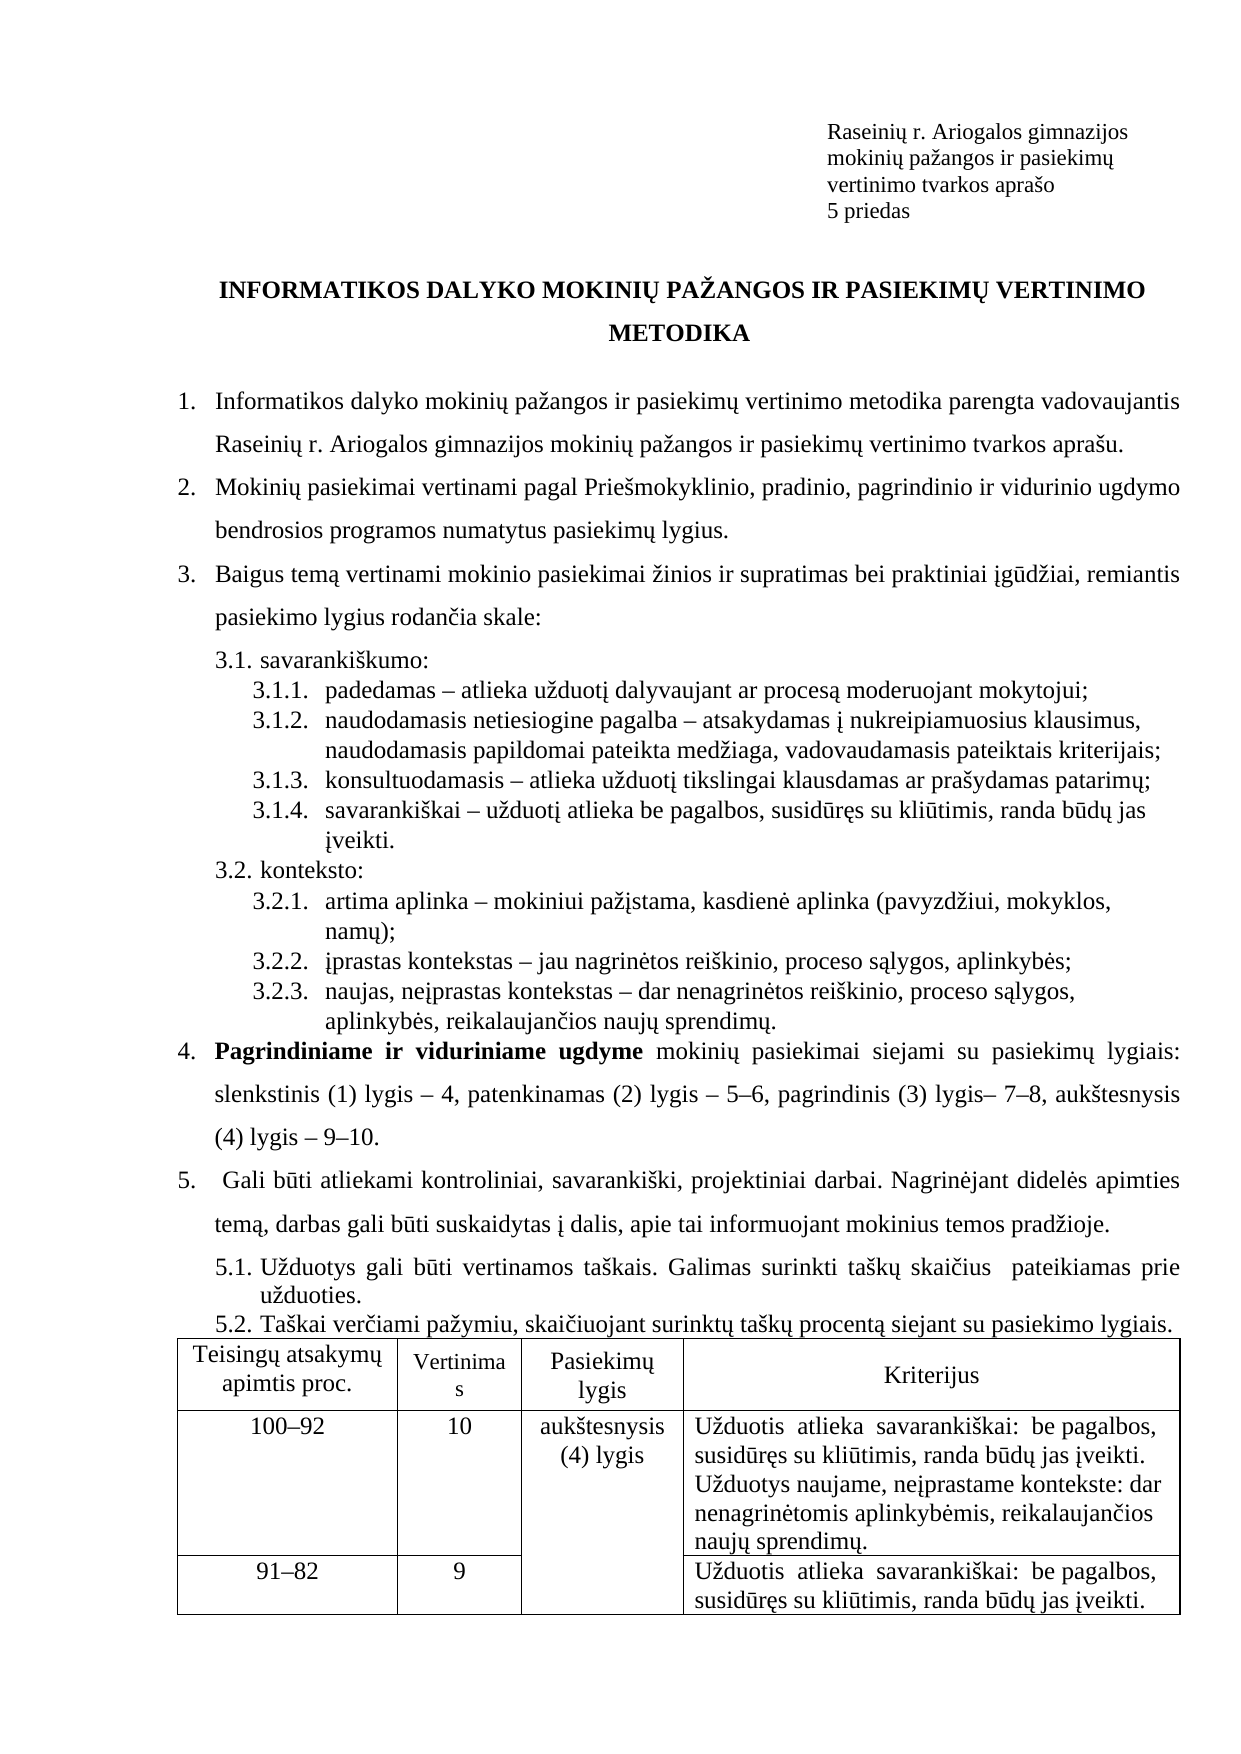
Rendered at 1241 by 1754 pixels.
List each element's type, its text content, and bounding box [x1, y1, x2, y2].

table_header Pasiekimų lygis [522, 1339, 683, 1410]
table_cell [684, 1556, 1179, 1614]
table_header Kriterijus [684, 1339, 1179, 1410]
list Pagrindiniame ir viduriniame ugdyme mokinių pasiekimai siejami su pasiekimų lygiais: slenkstinis (1) lygis – 4, patenkinamas (2) lygis – 5–6, pagrindinis (3) lygis– 7–8, aukštesnysis (4) lygis – 9–10. [177, 1036, 1181, 1151]
list mokinių pažangos ir pasiekimų [177, 144, 1181, 171]
list vertinimo tvarkos aprašo [177, 171, 1181, 197]
list konteksto: [215, 856, 1181, 884]
table_cell 91–82 [178, 1556, 397, 1614]
list artima aplinka – mokiniui pažįstama, kasdienė aplinka (pavyzdžiui, mokyklos, namų); [252, 886, 1181, 944]
table_cell 100–92 [178, 1411, 397, 1555]
text 5 priedas [692, 197, 1181, 223]
table_header Teisingų atsakymų apimtis proc. [178, 1339, 397, 1410]
table_cell 9 [398, 1556, 521, 1614]
list Raseinių r. Ariogalos gimnazijos [177, 118, 1181, 144]
list konsultuodamasis – atlieka užduotį tikslingai klausdamas ar prašydamas patarimų; [252, 765, 1181, 794]
list Gali būti atliekami kontroliniai, savarankiški, projektiniai darbai. Nagrinėjant didelės apimties temą, darbas gali būti suskaidytas į dalis, apie tai informuojant mokinius temos pradžioje. [177, 1166, 1181, 1237]
list savarankiškai – užduotį atlieka be pagalbos, susidūręs su kliūtimis, randa būdų jas įveikti. [252, 795, 1181, 854]
text INFORMATIKOS DALYKO MOKINIŲ PAŽANGOS IR PASIEKIMŲ VERTINIMO METODIKA [177, 275, 1181, 347]
list Mokinių pasiekimai vertinami pagal Priešmokyklinio, pradinio, pagrindinio ir vidurinio ugdymo bendrosios programos numatytus pasiekimų lygius. [177, 472, 1181, 544]
list naudodamasis netiesiogine pagalba – atsakydamas į nukreipiamuosius klausimus, naudodamasis papildomai pateikta medžiaga, vadovaudamasis pateiktais kriterijais; [252, 705, 1181, 764]
list savarankiškumo: [215, 645, 1181, 674]
list naujas, neįprastas kontekstas – dar nenagrinėtos reiškinio, proceso sąlygos, aplinkybės, reikalaujančios naujų sprendimų. [252, 976, 1181, 1035]
table_cell 10 [398, 1411, 521, 1555]
table_cell Užduotis atlieka savarankiškai: be pagalbos, susidūręs su kliūtimis, randa būdų jas įveikti. Užduotys naujame, neįprastame kontekste: dar nenagrinėtomis aplinkybėmis, reikalaujančios naujų sprendimų. [684, 1411, 1179, 1555]
list padedamas – atlieka užduotį dalyvaujant ar procesą moderuojant mokytojui; [252, 675, 1181, 704]
table_header Vertinimas [398, 1339, 521, 1410]
list įprastas kontekstas – jau nagrinėtos reiškinio, proceso sąlygos, aplinkybės; [252, 946, 1181, 975]
table_cell aukštesnysis (4) lygis [522, 1411, 683, 1614]
list Užduotys gali būti vertinamos taškais. Galimas surinkti taškų skaičius pateikiamas prie užduoties. [215, 1252, 1181, 1309]
list Taškai verčiami pažymiu, skaičiuojant surinktų taškų procentą siejant su pasiekimo lygiais. [215, 1309, 1181, 1338]
list Informatikos dalyko mokinių pažangos ir pasiekimų vertinimo metodika parengta vadovaujantis Raseinių r. Ariogalos gimnazijos mokinių pažangos ir pasiekimų vertinimo tvarkos aprašu. [177, 386, 1181, 458]
list Baigus temą vertinami mokinio pasiekimai žinios ir supratimas bei praktiniai įgūdžiai, remiantis pasiekimo lygius rodančia skale: [177, 559, 1181, 631]
